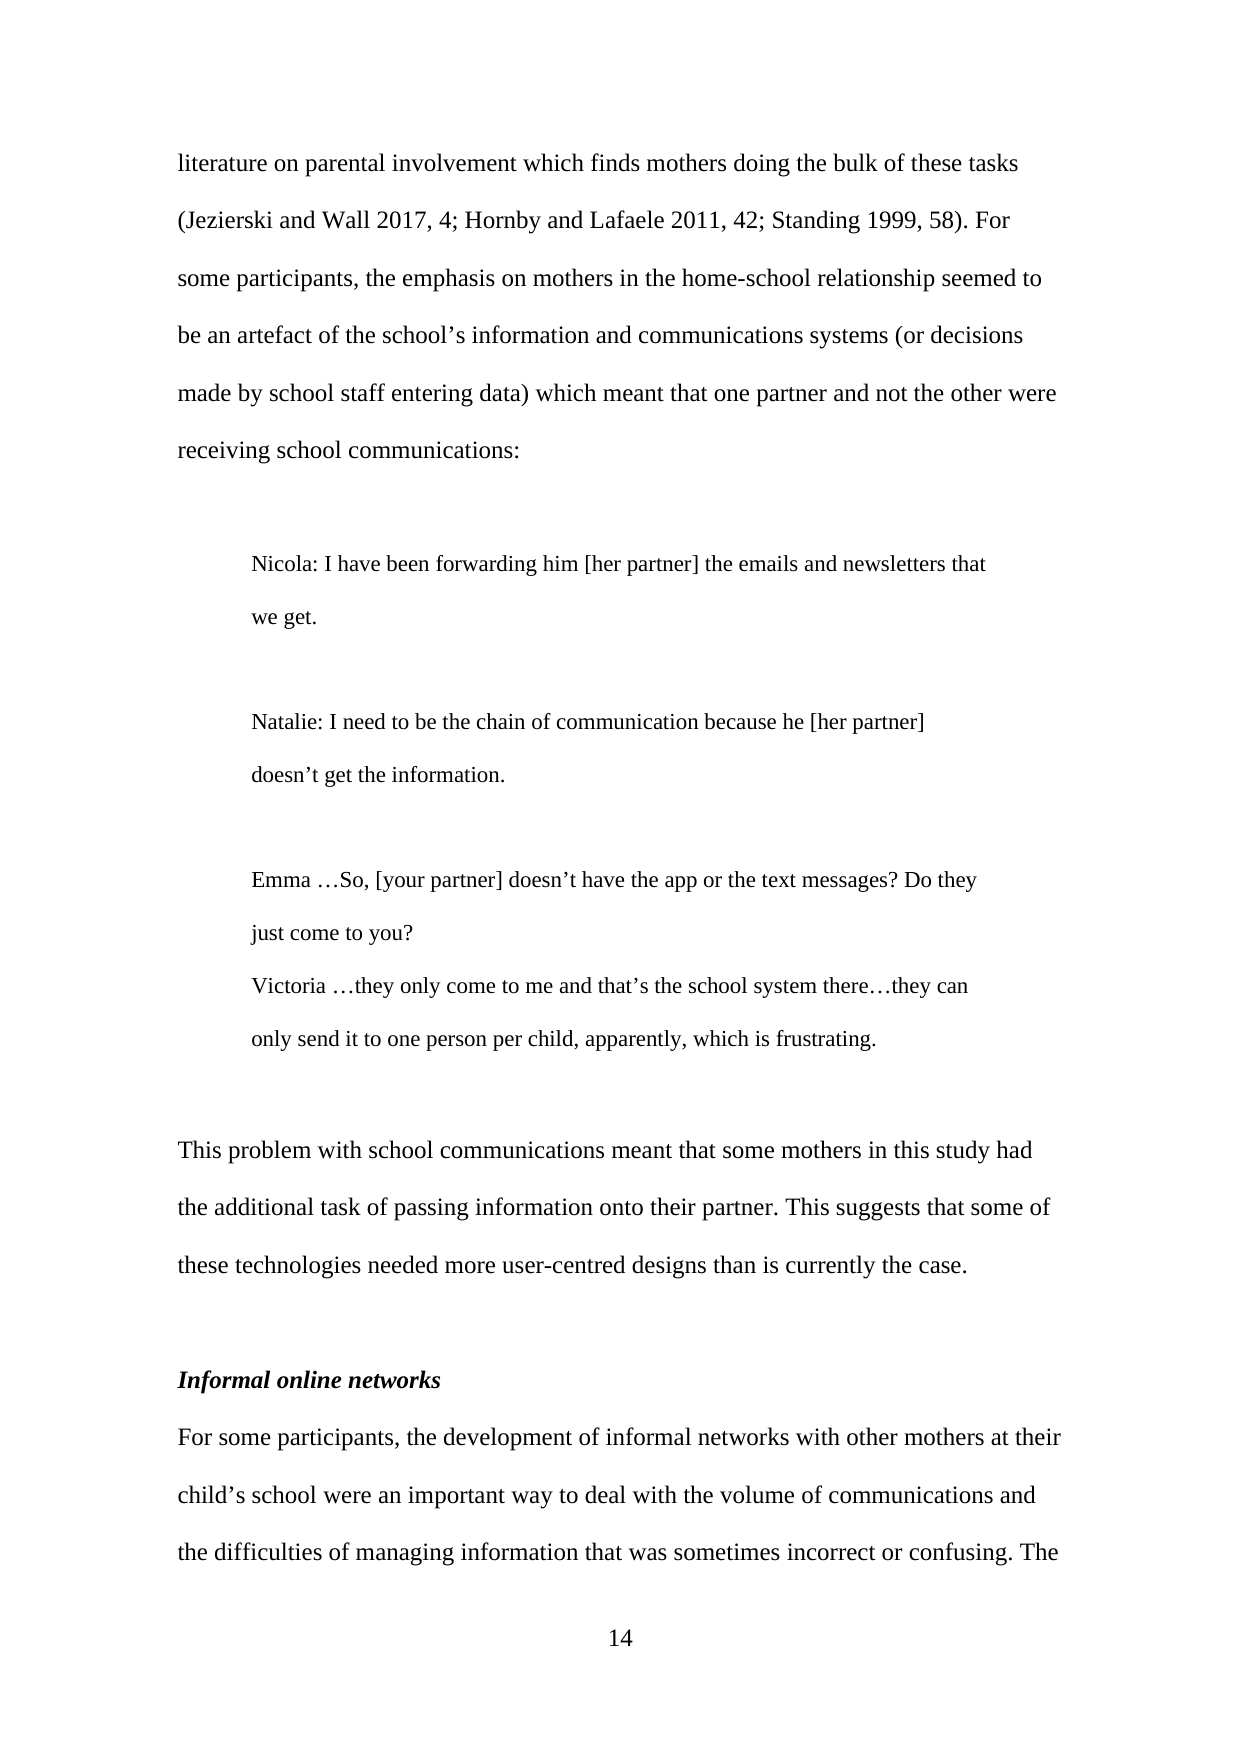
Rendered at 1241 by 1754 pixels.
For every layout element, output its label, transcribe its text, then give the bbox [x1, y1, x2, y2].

text Natalie: I need to be the chain of communication because he [her partner] doesn’t get the information. [251, 708, 989, 787]
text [177, 148, 1063, 464]
text This problem with school communications meant that some mothers in this study had the additional task of passing information onto their partner. This suggests that some of these technologies needed more user-centred designs than is currently the case. [177, 1135, 1063, 1278]
text Nicola: I have been forwarding him [her partner] the emails and newsletters that we get. [251, 550, 989, 629]
text Emma …So, [your partner] doesn’t have the app or the text messages? Do they just come to you? Victoria …they only come to me and that’s the school system there…they can only send it to one person per child, apparently, which is frustrating. [251, 866, 989, 1051]
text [177, 1422, 1063, 1566]
text Informal online networks [177, 1365, 1063, 1393]
